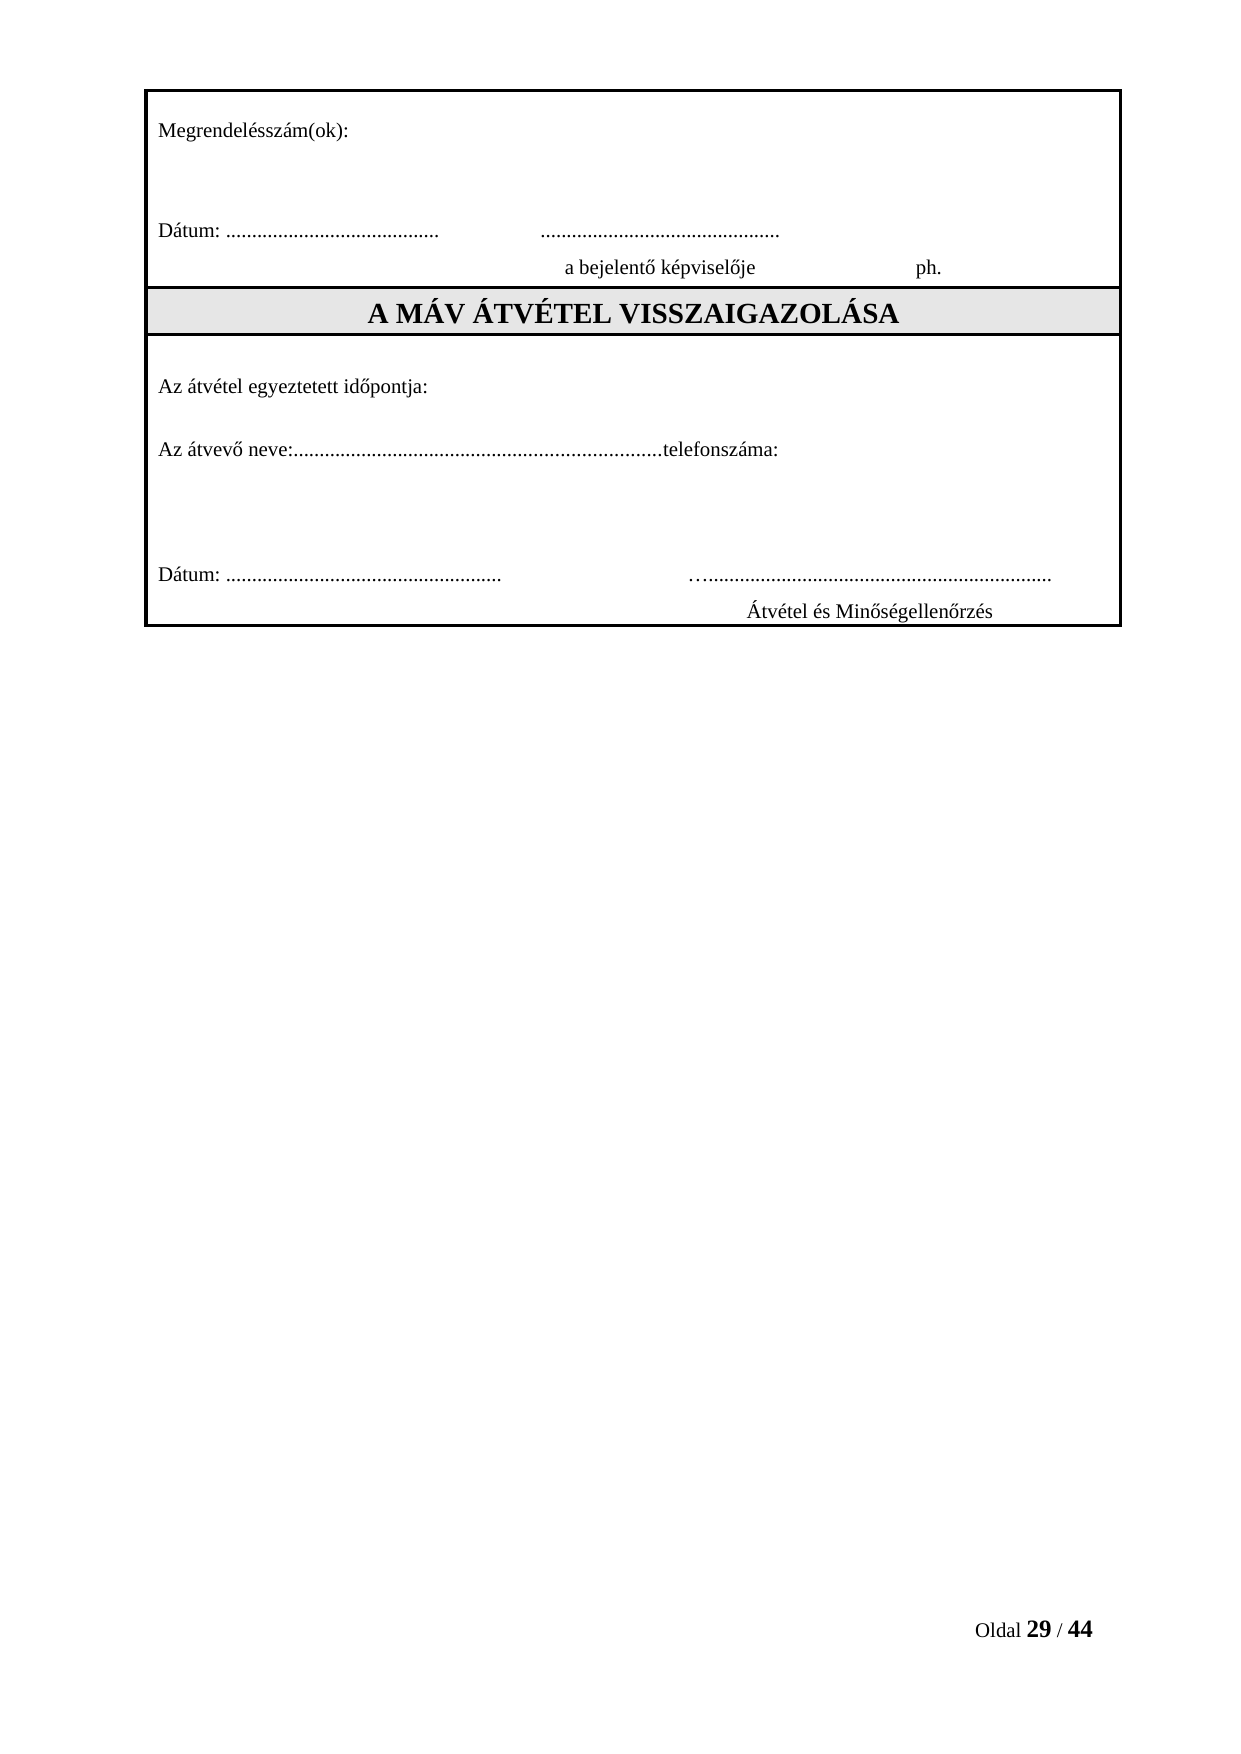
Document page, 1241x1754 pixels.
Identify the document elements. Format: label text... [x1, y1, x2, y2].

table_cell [148, 92, 1119, 286]
table_cell Az átvétel egyeztetett időpontja: Az átvevő neve: telefonszáma: Dátum: ..................................................... ….................................................................. Átvétel és Minőségellenőrzés [148, 336, 1119, 623]
table_cell A MÁV ÁTVÉTEL VISSZAIGAZOLÁSA [148, 289, 1119, 333]
